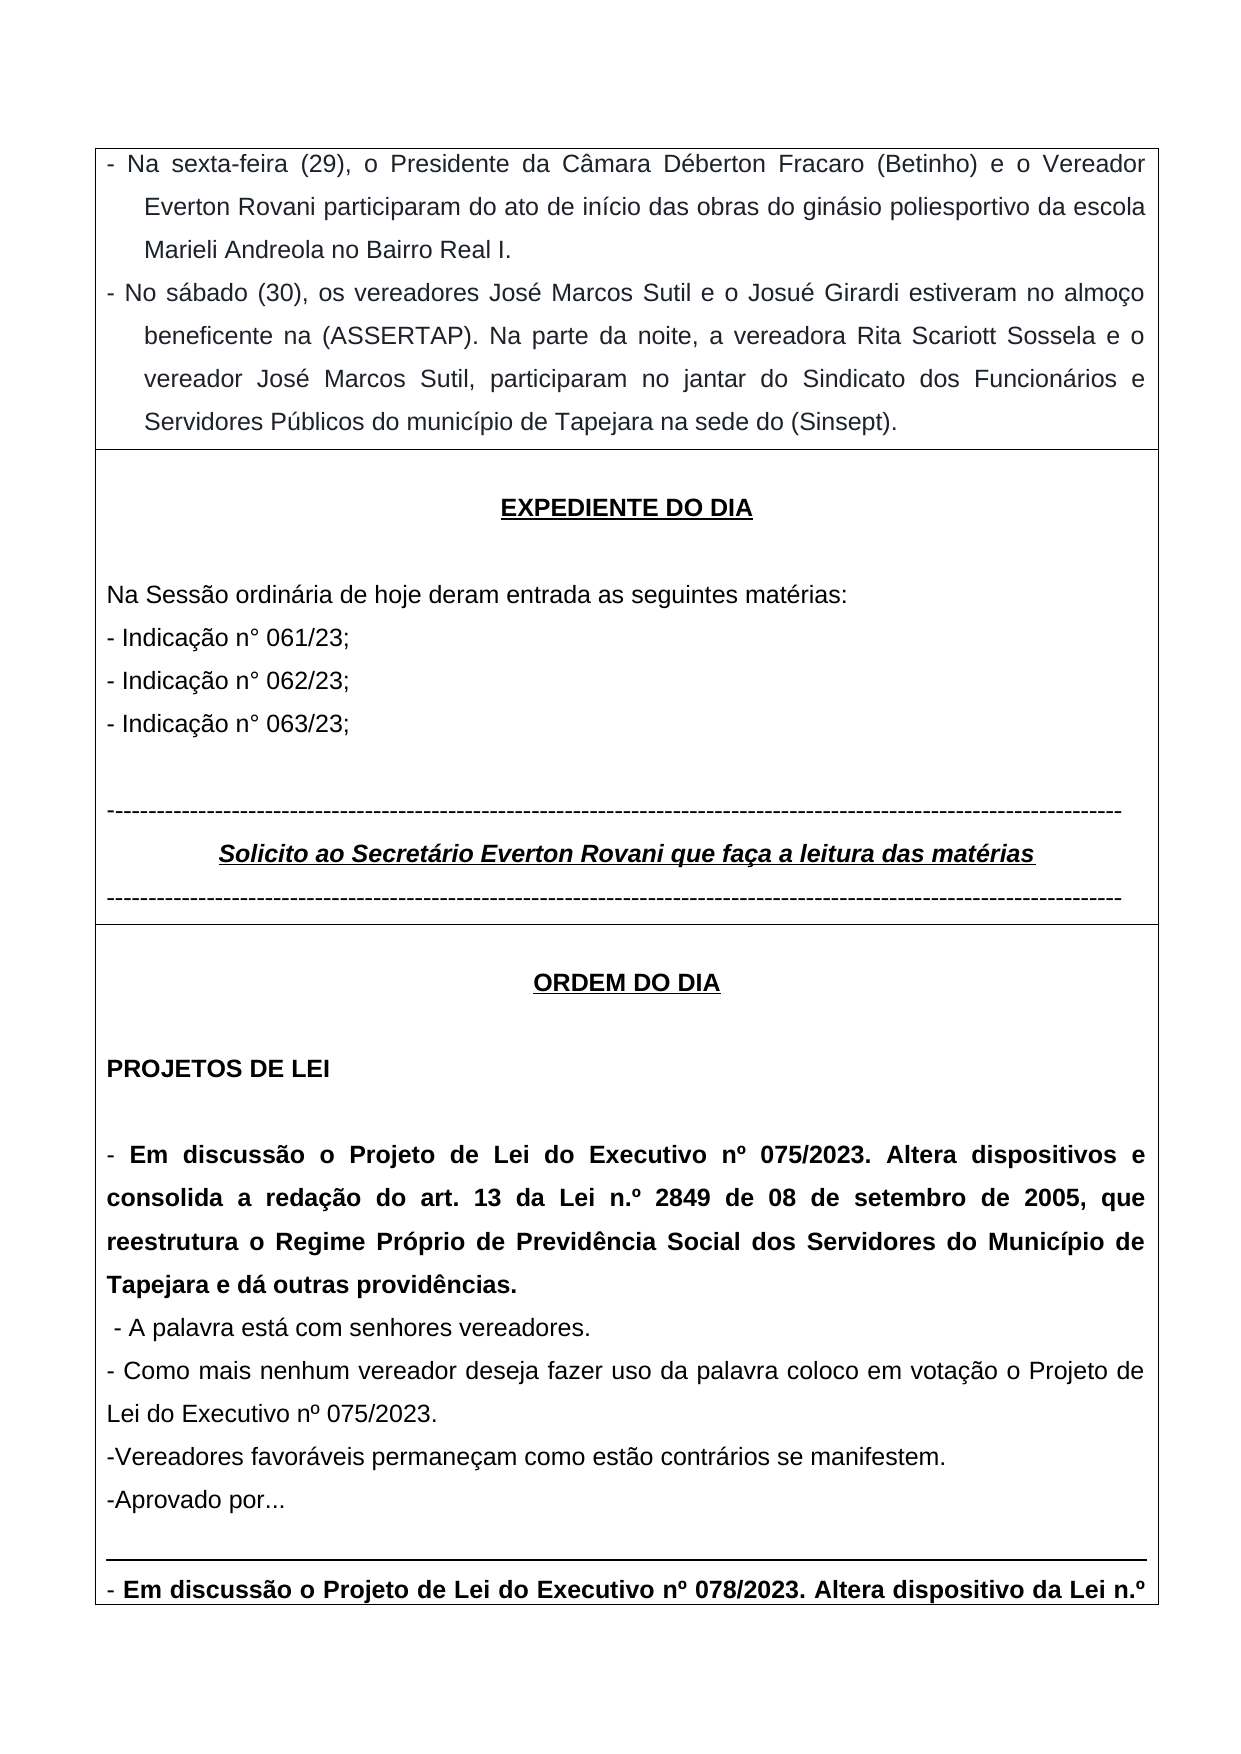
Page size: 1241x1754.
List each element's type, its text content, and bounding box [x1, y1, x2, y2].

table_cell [96, 925, 1158, 1604]
table_cell EXPEDIENTE DO DIA Na Sessão ordinária de hoje deram entrada as seguintes matérias: - Indicação n° 061/23; - Indicação n° 062/23; - Indicação n° 063/23; -------------------------------------------------------------------------------------------------------------------------- Solicito ao Secretário Everton Rovani que faça a leitura das matérias -------------------------------------------------------------------------------------------------------------------------- [96, 450, 1158, 923]
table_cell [96, 149, 1158, 449]
